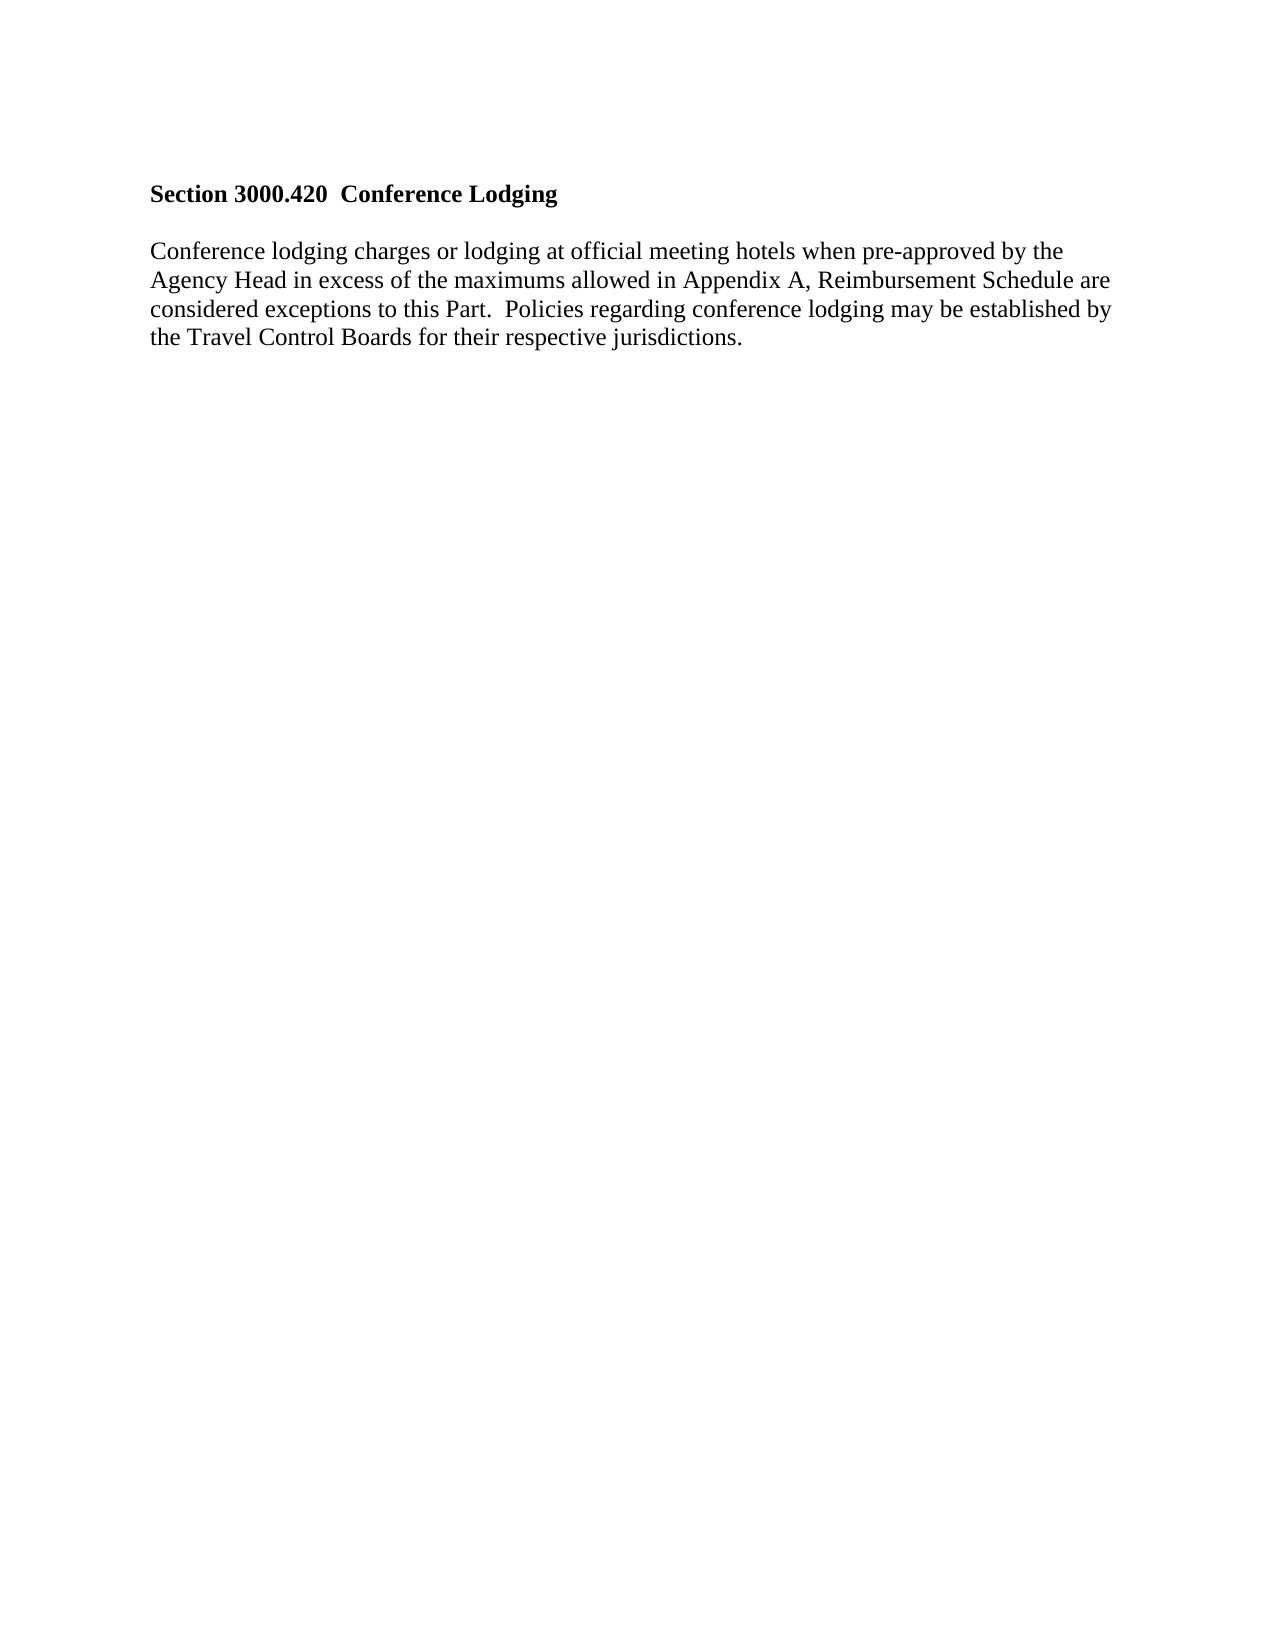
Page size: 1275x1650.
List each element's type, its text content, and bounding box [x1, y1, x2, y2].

text Conference lodging charges or lodging at official meeting hotels when pre-approved by the Agency Head in excess of the maximums allowed in Appendix A, Reimbursement Schedule are considered exceptions to this Part. Policies regarding conference lodging may be established by the Travel Control Boards for their respective jurisdictions. [150, 236, 1125, 351]
text Section 3000.420 Conference Lodging [150, 179, 1125, 207]
